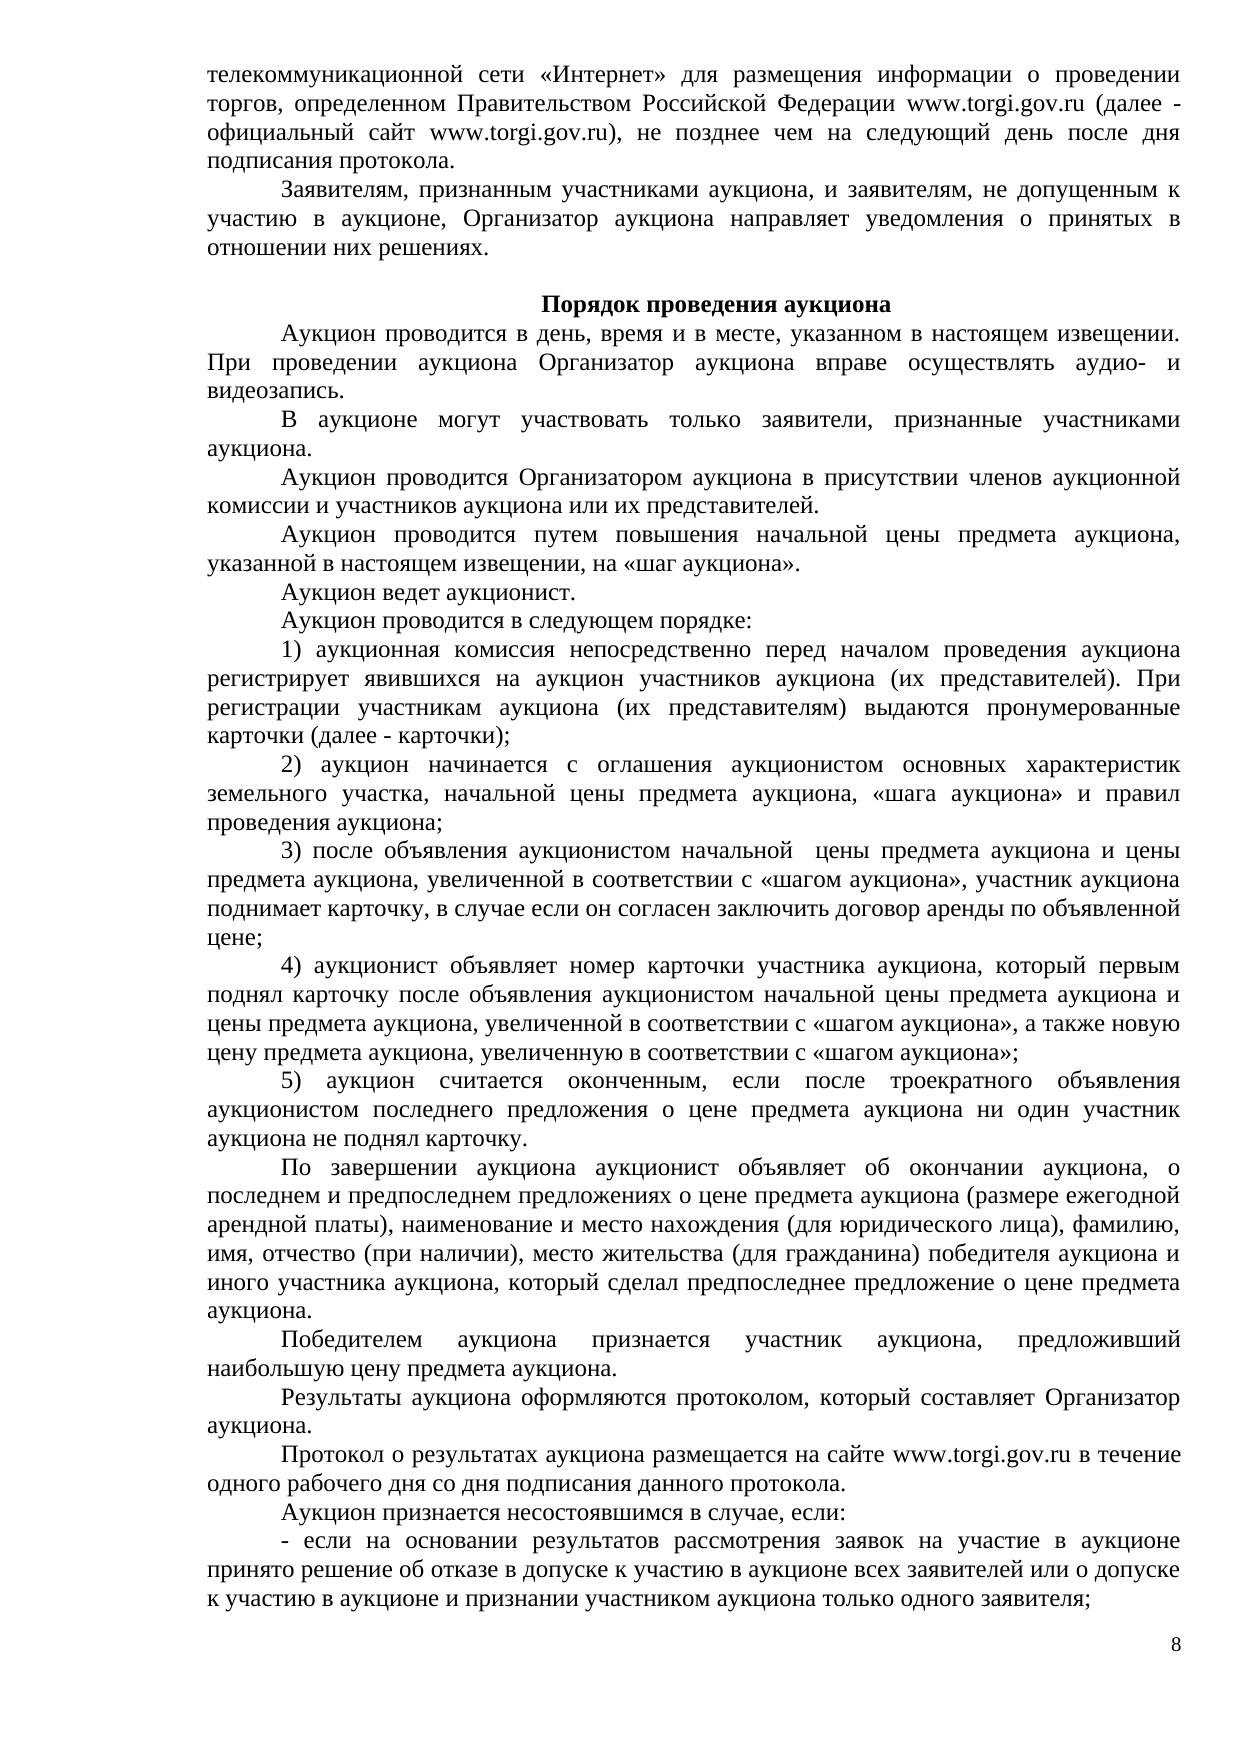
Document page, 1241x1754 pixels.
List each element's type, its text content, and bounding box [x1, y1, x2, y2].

text Аукцион проводится в следующем порядке: [207, 605, 1181, 634]
text Аукцион ведет аукционист. [207, 577, 1181, 605]
text Аукцион проводится путем повышения начальной цены предмета аукциона, указанной в настоящем извещении, на «шаг аукциона». [207, 519, 1181, 577]
text 5) аукцион считается оконченным, если после троекратного объявления аукционистом последнего предложения о цене предмета аукциона ни один участник аукциона не поднял карточку. [207, 1065, 1181, 1152]
text Аукцион проводится в день, время и в месте, указанном в настоящем извещении. При проведении аукциона Организатор аукциона вправе осуществлять аудио- и видеозапись. [207, 318, 1181, 404]
text Победителем аукциона признается участник аукциона, предложивший наибольшую цену предмета аукциона. [207, 1324, 1181, 1382]
text 2) аукцион начинается с оглашения аукционистом основных характеристик земельного участка, начальной цены предмета аукциона, «шага аукциона» и правил проведения аукциона; [207, 749, 1181, 835]
text Заявителям, признанным участниками аукциона, и заявителям, не допущенным к участию в аукционе, Организатор аукциона направляет уведомления о принятых в отношении них решениях. [207, 174, 1181, 260]
text - если на основании результатов рассмотрения заявок на участие в аукционе принято решение об отказе в допуске к участию в аукционе всех заявителей или о допуске к участию в аукционе и признании участником аукциона только одного заявителя; [207, 1525, 1181, 1612]
text Результаты аукциона оформляются протоколом, который составляет Организатор аукциона. [207, 1382, 1181, 1439]
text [207, 59, 1181, 174]
text 1) аукционная комиссия непосредственно перед началом проведения аукциона регистрирует явившихся на аукцион участников аукциона (их представителей). При регистрации участникам аукциона (их представителям) выдаются пронумерованные карточки (далее - карточки); [207, 634, 1181, 749]
text Аукцион проводится Организатором аукциона в присутствии членов аукционной комиссии и участников аукциона или их представителей. [207, 462, 1181, 519]
text Порядок проведения аукциона [207, 289, 1181, 318]
text Аукцион признается несостоявшимся в случае, если: [207, 1497, 1181, 1525]
text В аукционе могут участвовать только заявители, признанные участниками аукциона. [207, 404, 1181, 462]
text По завершении аукциона аукционист объявляет об окончании аукциона, о последнем и предпоследнем предложениях о цене предмета аукциона (размере ежегодной арендной платы), наименование и место нахождения (для юридического лица), фамилию, имя, отчество (при наличии), место жительства (для гражданина) победителя аукциона и иного участника аукциона, который сделал предпоследнее предложение о цене предмета аукциона. [207, 1152, 1181, 1324]
text 3) после объявления аукционистом начальной цены предмета аукциона и цены предмета аукциона, увеличенной в соответствии с «шагом аукциона», участник аукциона поднимает карточку, в случае если он согласен заключить договор аренды по объявленной цене; [207, 835, 1181, 950]
text Протокол о результатах аукциона размещается на сайте www.torgi.gov.ru в течение одного рабочего дня со дня подписания данного протокола. [207, 1439, 1181, 1497]
text 4) аукционист объявляет номер карточки участника аукциона, который первым поднял карточку после объявления аукционистом начальной цены предмета аукциона и цены предмета аукциона, увеличенной в соответствии с «шагом аукциона», а также новую цену предмета аукциона, увеличенную в соответствии с «шагом аукциона»; [207, 950, 1181, 1065]
